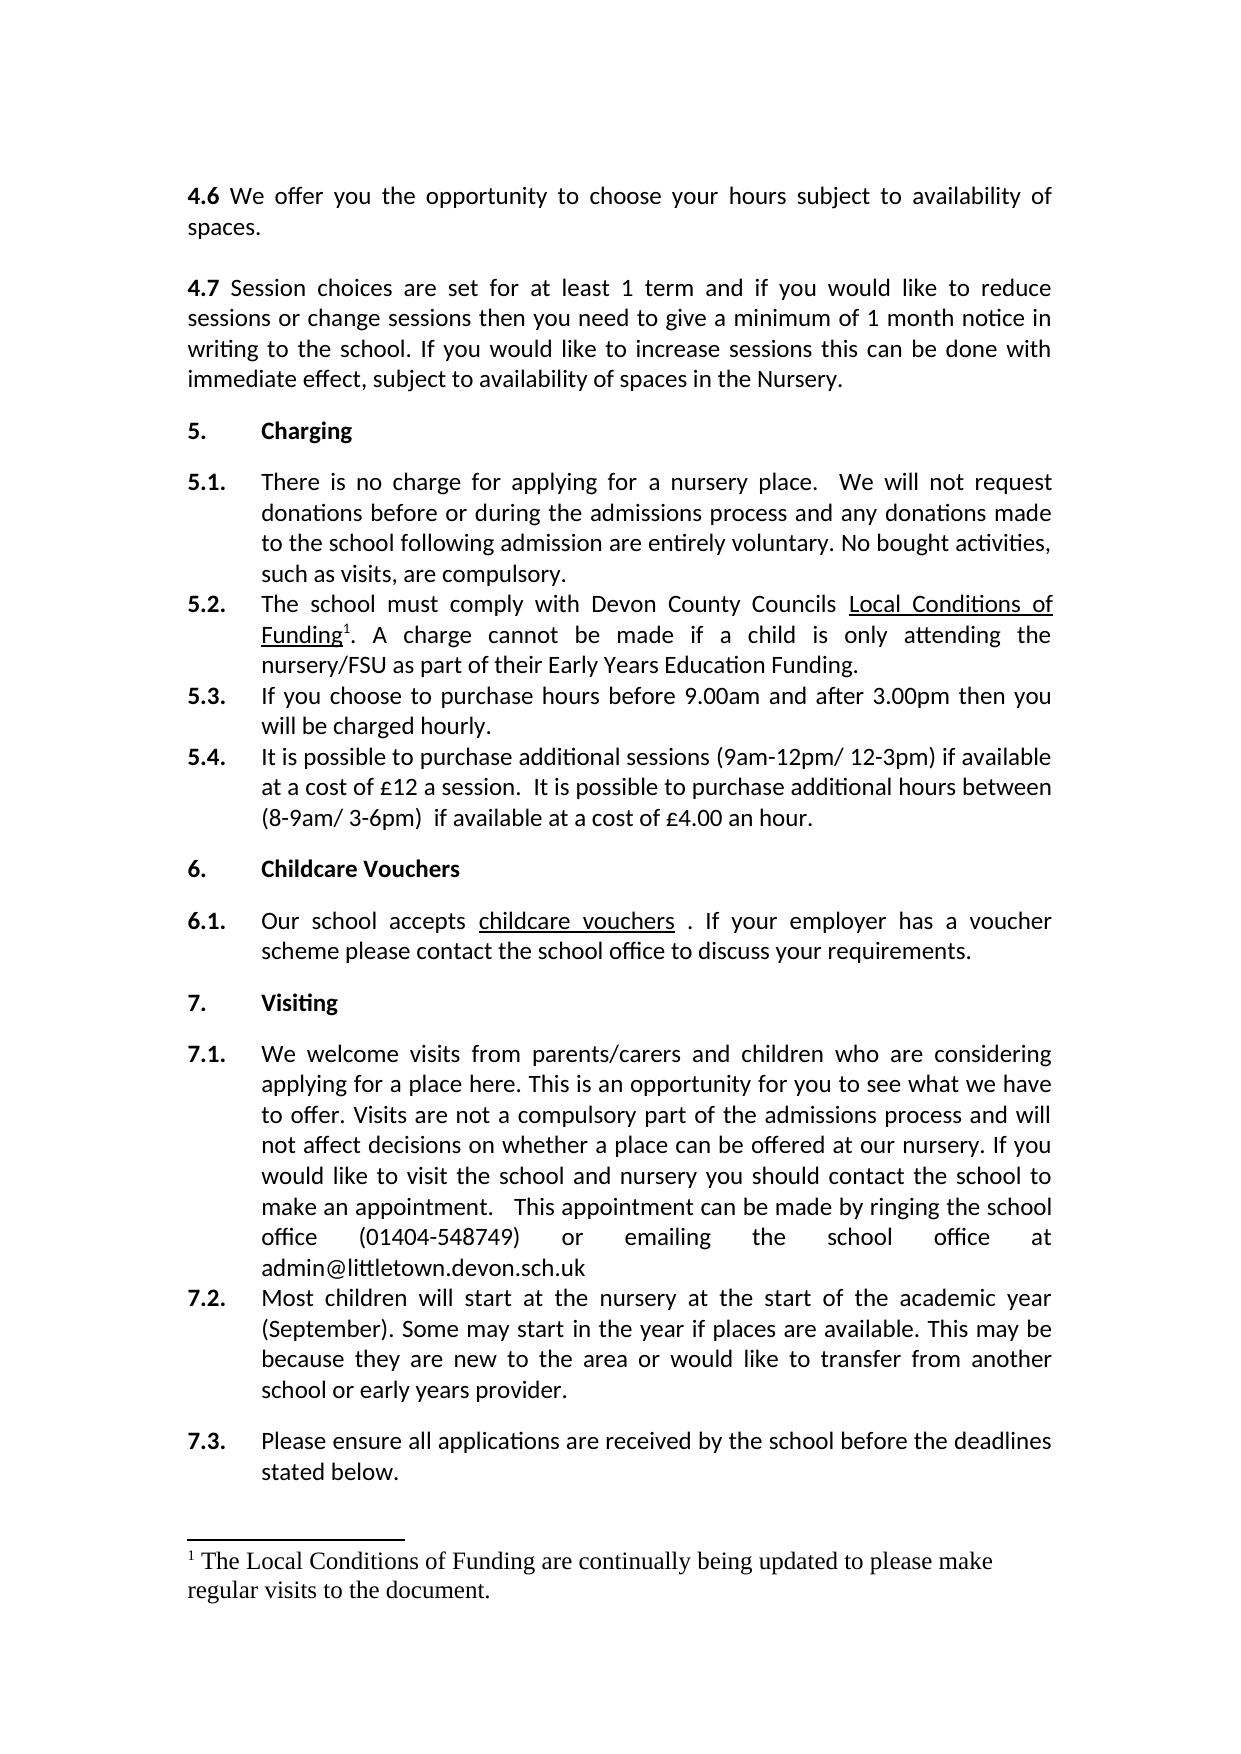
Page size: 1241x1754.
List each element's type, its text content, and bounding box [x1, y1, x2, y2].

list The school must comply with Devon County Councils Local Conditions of Funding. A charge cannot be made if a child is only attending the nursery/FSU as part of their Early Years Education Funding. [187, 588, 1053, 680]
list If you choose to purchase hours before 9.00am and after 3.00pm then you will be charged hourly. [187, 680, 1053, 741]
list We welcome visits from parents/carers and children who are considering applying for a place here. This is an opportunity for you to see what we have to offer. Visits are not a compulsory part of the admissions process and will not affect decisions on whether a place can be offered at our nursery. If you would like to visit the school and nursery you should contact the school to make an appointment. This appointment can be made by ringing the school office (01404-548749) or emailing the school office at admin@littletown.devon.sch.uk [187, 1038, 1053, 1282]
subtitle Childcare Vouchers [187, 853, 1053, 884]
list Most children will start at the nursery at the start of the academic year (September). Some may start in the year if places are available. This may be because they are new to the area or would like to transfer from another school or early years provider. [187, 1282, 1053, 1404]
list There is no charge for applying for a nursery place. We will not request donations before or during the admissions process and any donations made to the school following admission are entirely voluntary. No bought activities, such as visits, are compulsory. [187, 466, 1053, 588]
text 4.7 Session choices are set for at least 1 term and if you would like to reduce sessions or change sessions then you need to give a minimum of 1 month notice in writing to the school. If you would like to increase sessions this can be done with immediate effect, subject to availability of spaces in the Nursery. [187, 272, 1053, 394]
subtitle Visiting [187, 987, 1053, 1017]
text 4.6 We offer you the opportunity to choose your hours subject to availability of spaces. [187, 181, 1053, 242]
subtitle Charging [187, 415, 1053, 446]
list Our school accepts childcare vouchers . If your employer has a voucher scheme please contact the school office to discuss your requirements. [187, 905, 1053, 966]
list It is possible to purchase additional sessions (9am-12pm/ 12-3pm) if available at a cost of £12 a session. It is possible to purchase additional hours between (8-9am/ 3-6pm) if available at a cost of £4.00 an hour. [187, 741, 1053, 833]
list Please ensure all applications are received by the school before the deadlines stated below. [187, 1425, 1053, 1486]
